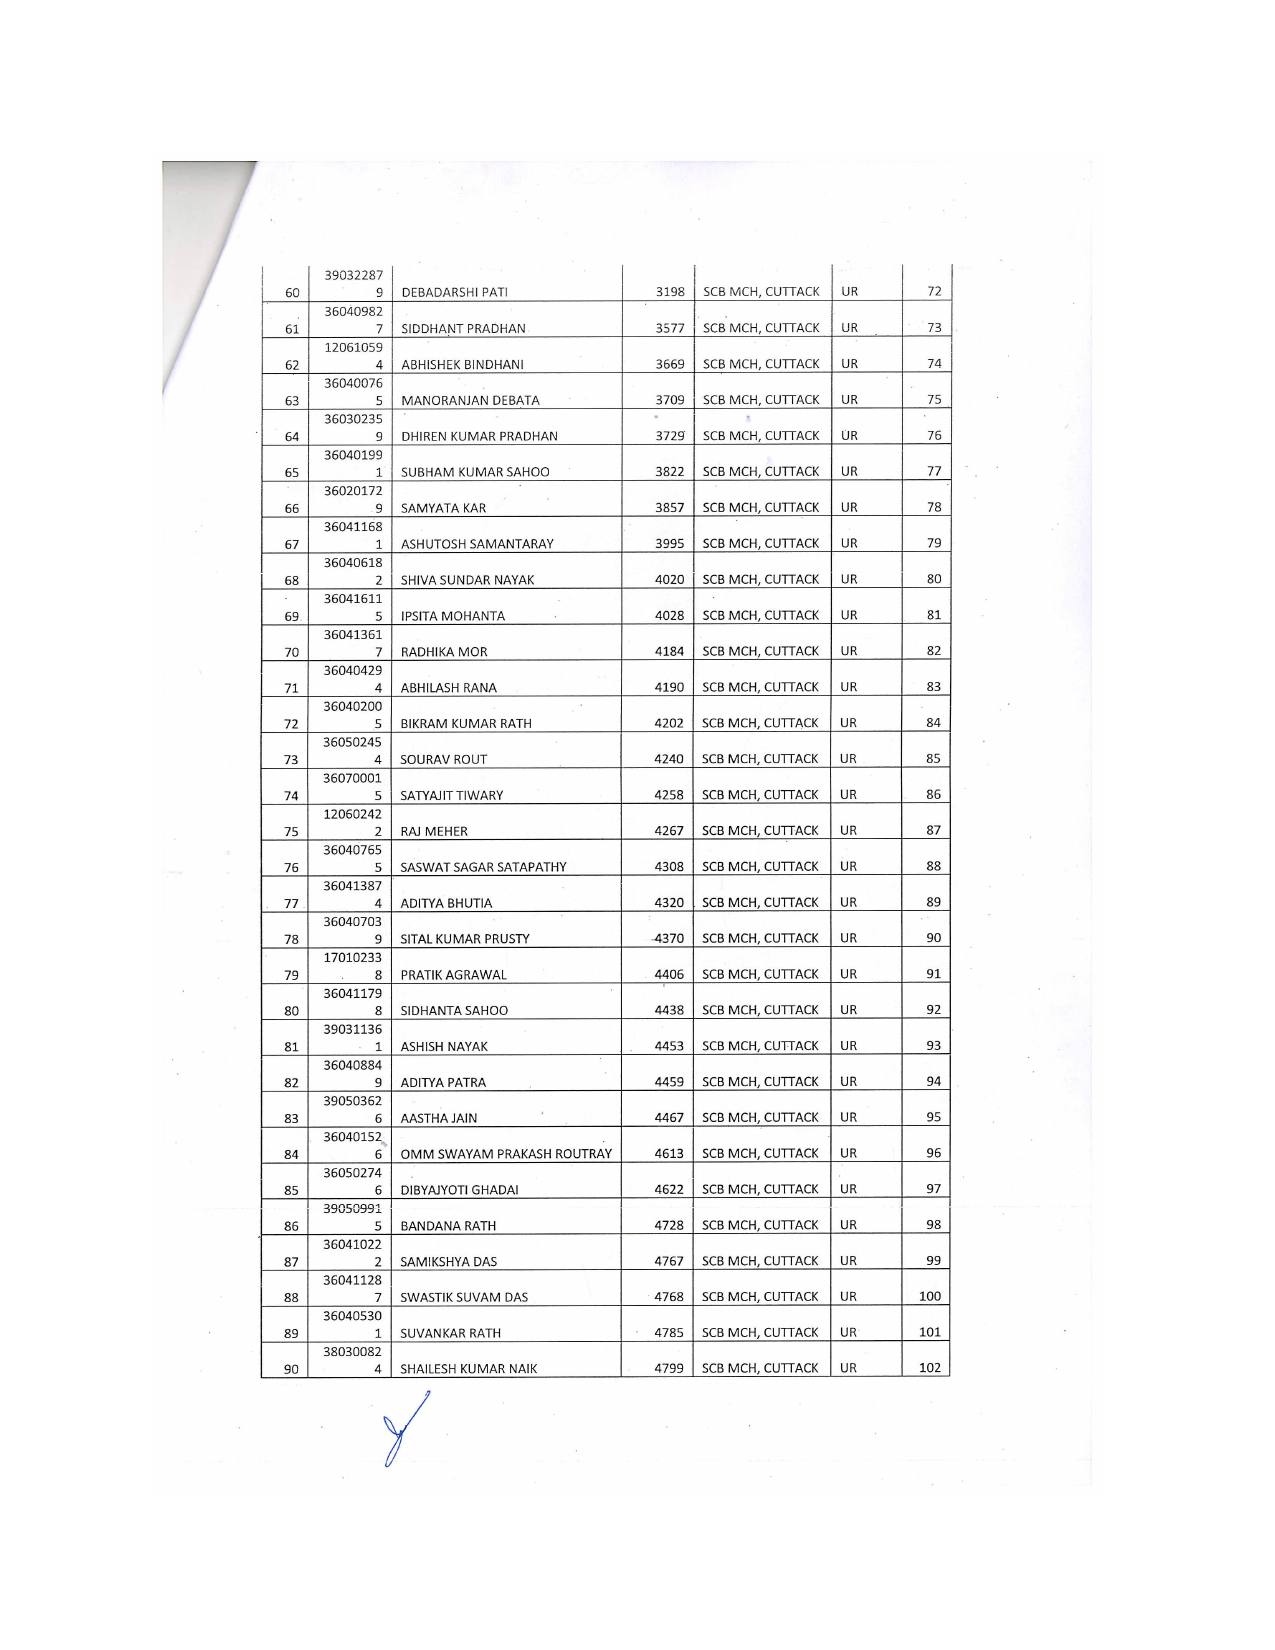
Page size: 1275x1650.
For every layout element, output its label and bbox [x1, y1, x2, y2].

picture [150, 149, 1102, 1496]
